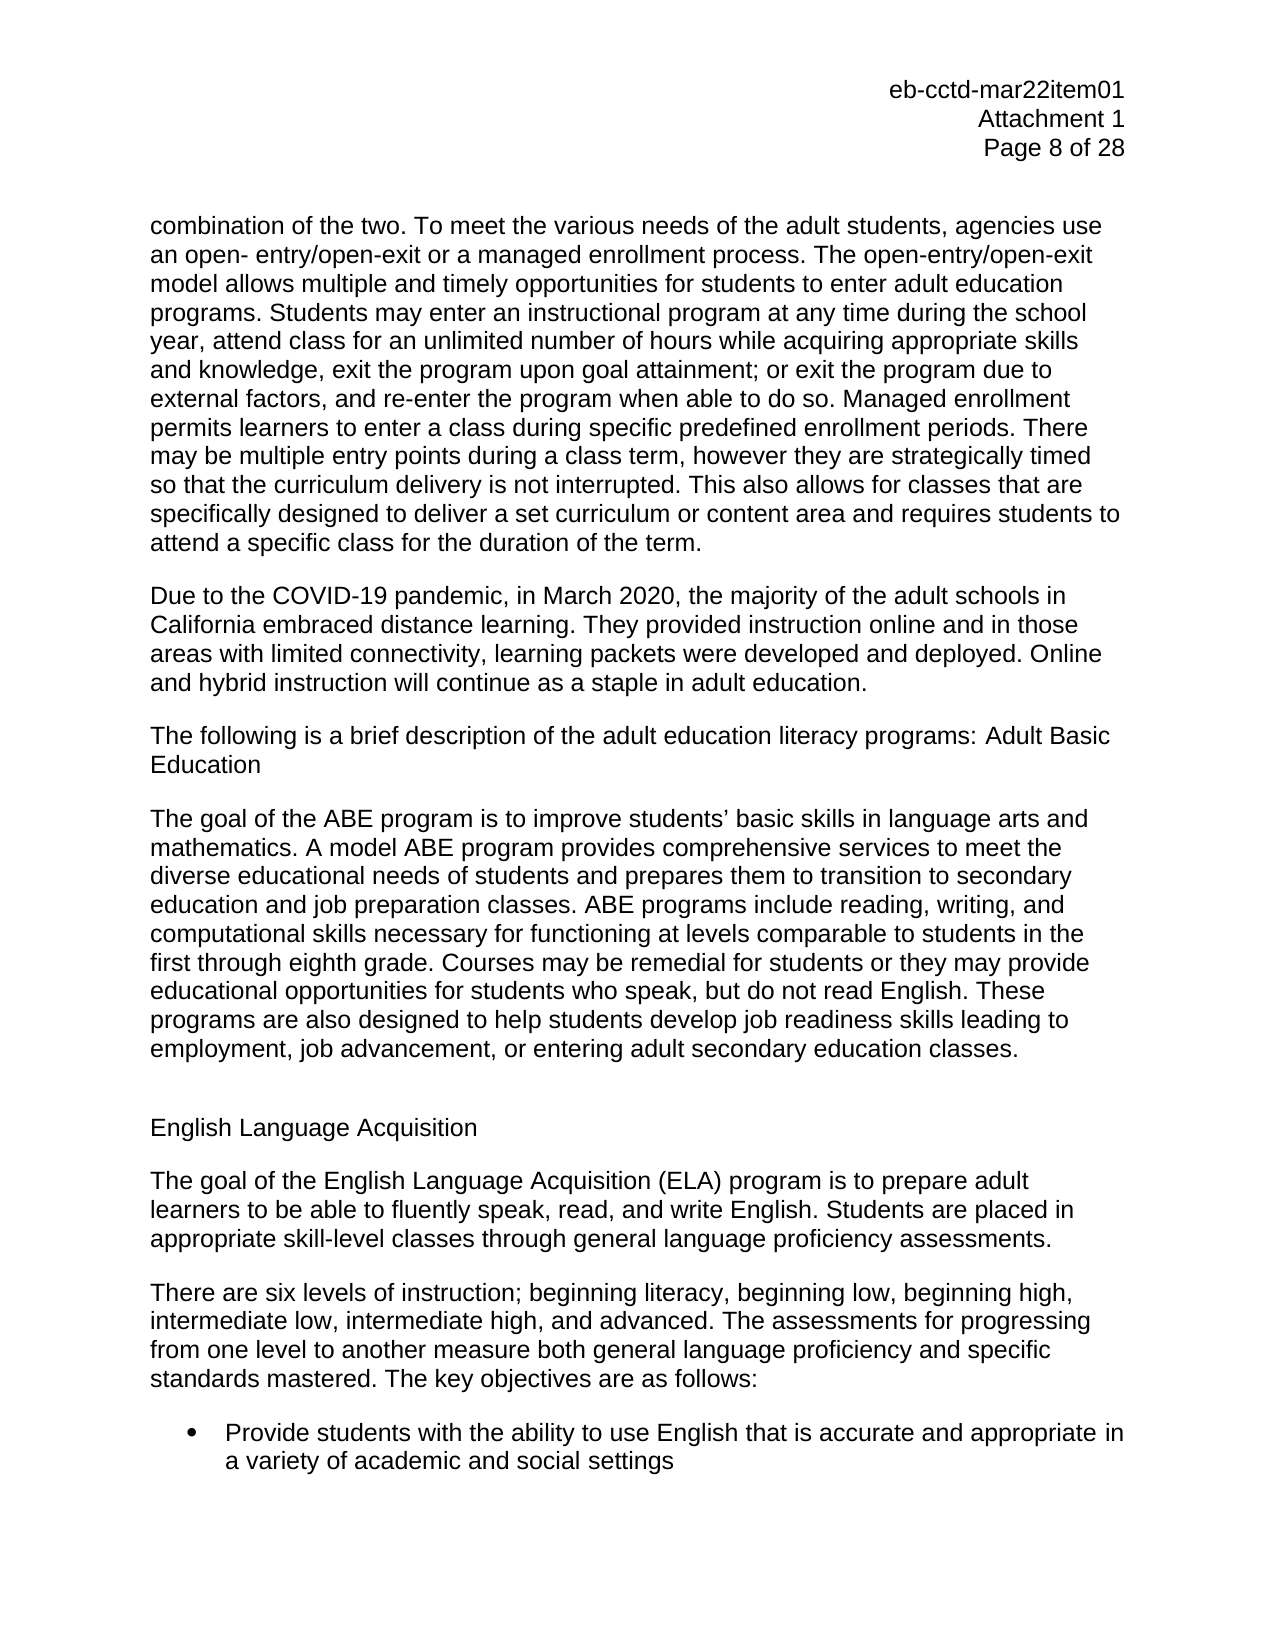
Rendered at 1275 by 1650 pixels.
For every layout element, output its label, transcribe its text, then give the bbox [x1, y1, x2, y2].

text The goal of the ABE program is to improve students’ basic skills in language arts and mathematics. A model ABE program provides comprehensive services to meet the diverse educational needs of students and prepares them to transition to secondary education and job preparation classes. ABE programs include reading, writing, and computational skills necessary for functioning at levels comparable to students in the first through eighth grade. Courses may be remedial for students or they may provide educational opportunities for students who speak, but do not read English. These programs are also designed to help students develop job readiness skills leading to employment, job advancement, or entering adult secondary education classes. [150, 804, 1125, 1062]
text The following is a brief description of the adult education literacy programs: Adult Basic Education [150, 721, 1125, 779]
text Due to the COVID-19 pandemic, in March 2020, the majority of the adult schools in California embraced distance learning. They provided instruction online and in those areas with limited connectivity, learning packets were developed and deployed. Online and hybrid instruction will continue as a staple in adult education. [150, 581, 1125, 696]
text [150, 211, 1125, 556]
text There are six levels of instruction; beginning literacy, beginning low, beginning high, intermediate low, intermediate high, and advanced. The assessments for progressing from one level to another measure both general language proficiency and specific standards mastered. The key objectives are as follows: [150, 1277, 1125, 1392]
text The goal of the English Language Acquisition (ELA) program is to prepare adult learners to be able to fluently speak, read, and write English. Students are placed in appropriate skill-level classes through general language proficiency assessments. [150, 1166, 1125, 1252]
list Provide students with the ability to use English that is accurate and appropriate in a variety of academic and social settings [187, 1417, 1125, 1475]
subtitle English Language Acquisition [150, 1112, 1125, 1141]
